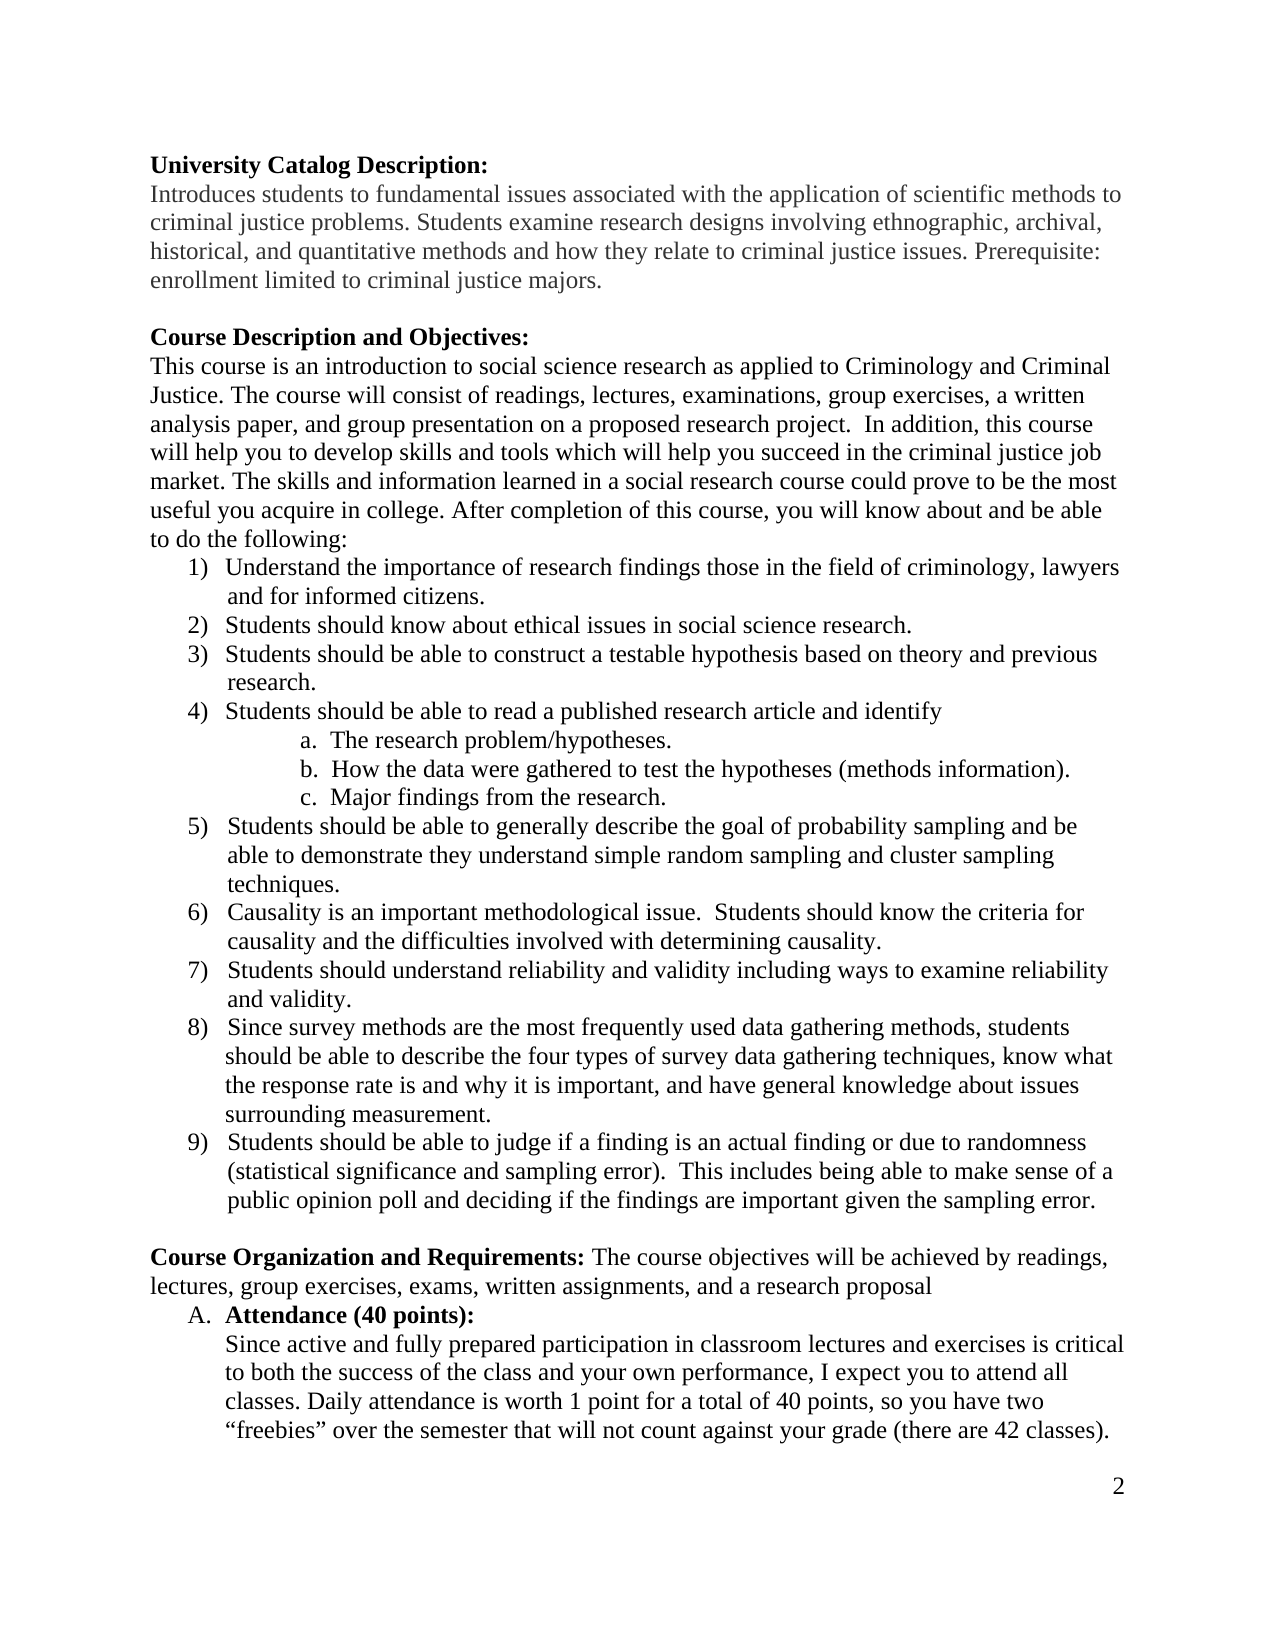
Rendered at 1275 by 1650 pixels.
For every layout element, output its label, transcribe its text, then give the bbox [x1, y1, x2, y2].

list Understand the importance of research findings those in the field of criminology, lawyers and for informed citizens. [187, 552, 1125, 610]
text should be able to describe the four types of survey data gathering techniques, know what the response rate is and why it is important, and have general knowledge about issues surrounding measurement. [225, 1041, 1125, 1127]
text Course Description and Objectives: [150, 322, 1125, 351]
list Since survey methods are the most frequently used data gathering methods, students [187, 1012, 1125, 1041]
text Course Organization and Requirements: The course objectives will be achieved by readings, lectures, group exercises, exams, written assignments, and a research proposal [150, 1242, 1125, 1300]
text University Catalog Description: [150, 150, 1125, 179]
list Causality is an important methodological issue. Students should know the criteria for causality and the difficulties involved with determining causality. [187, 897, 1125, 955]
text a. The research problem/hypotheses. [150, 725, 1125, 754]
list Attendance (40 points): [187, 1300, 1125, 1329]
list Students should understand reliability and validity including ways to examine reliability and validity. [187, 955, 1125, 1012]
list Students should know about ethical issues in social science research. [187, 610, 1125, 639]
text Introduces students to fundamental issues associated with the application of scientific methods to criminal justice problems. Students examine research designs involving ethnographic, archival, historical, and quantitative methods and how they relate to criminal justice issues. Prerequisite: enrollment limited to criminal justice majors. [150, 179, 1125, 294]
list Students should be able to judge if a finding is an actual finding or due to randomness (statistical significance and sampling error). This includes being able to make sense of a public opinion poll and deciding if the findings are important given the sampling error. [187, 1127, 1125, 1214]
text b. How the data were gathered to test the hypotheses (methods information). [150, 754, 1125, 782]
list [225, 1329, 1125, 1444]
text This course is an introduction to social science research as applied to Criminology and Criminal Justice. The course will consist of readings, lectures, examinations, group exercises, a written analysis paper, and group presentation on a proposed research project. In addition, this course will help you to develop skills and tools which will help you succeed in the criminal justice job market. The skills and information learned in a social research course could prove to be the most useful you acquire in college. After completion of this course, you will know about and be able to do the following: [150, 351, 1125, 552]
list Students should be able to read a published research article and identify [187, 696, 1125, 725]
list Students should be able to generally describe the goal of probability sampling and be able to demonstrate they understand simple random sampling and cluster sampling techniques. [187, 811, 1125, 897]
text c. Major findings from the research. [150, 782, 1125, 811]
list Students should be able to construct a testable hypothesis based on theory and previous research. [187, 639, 1125, 696]
